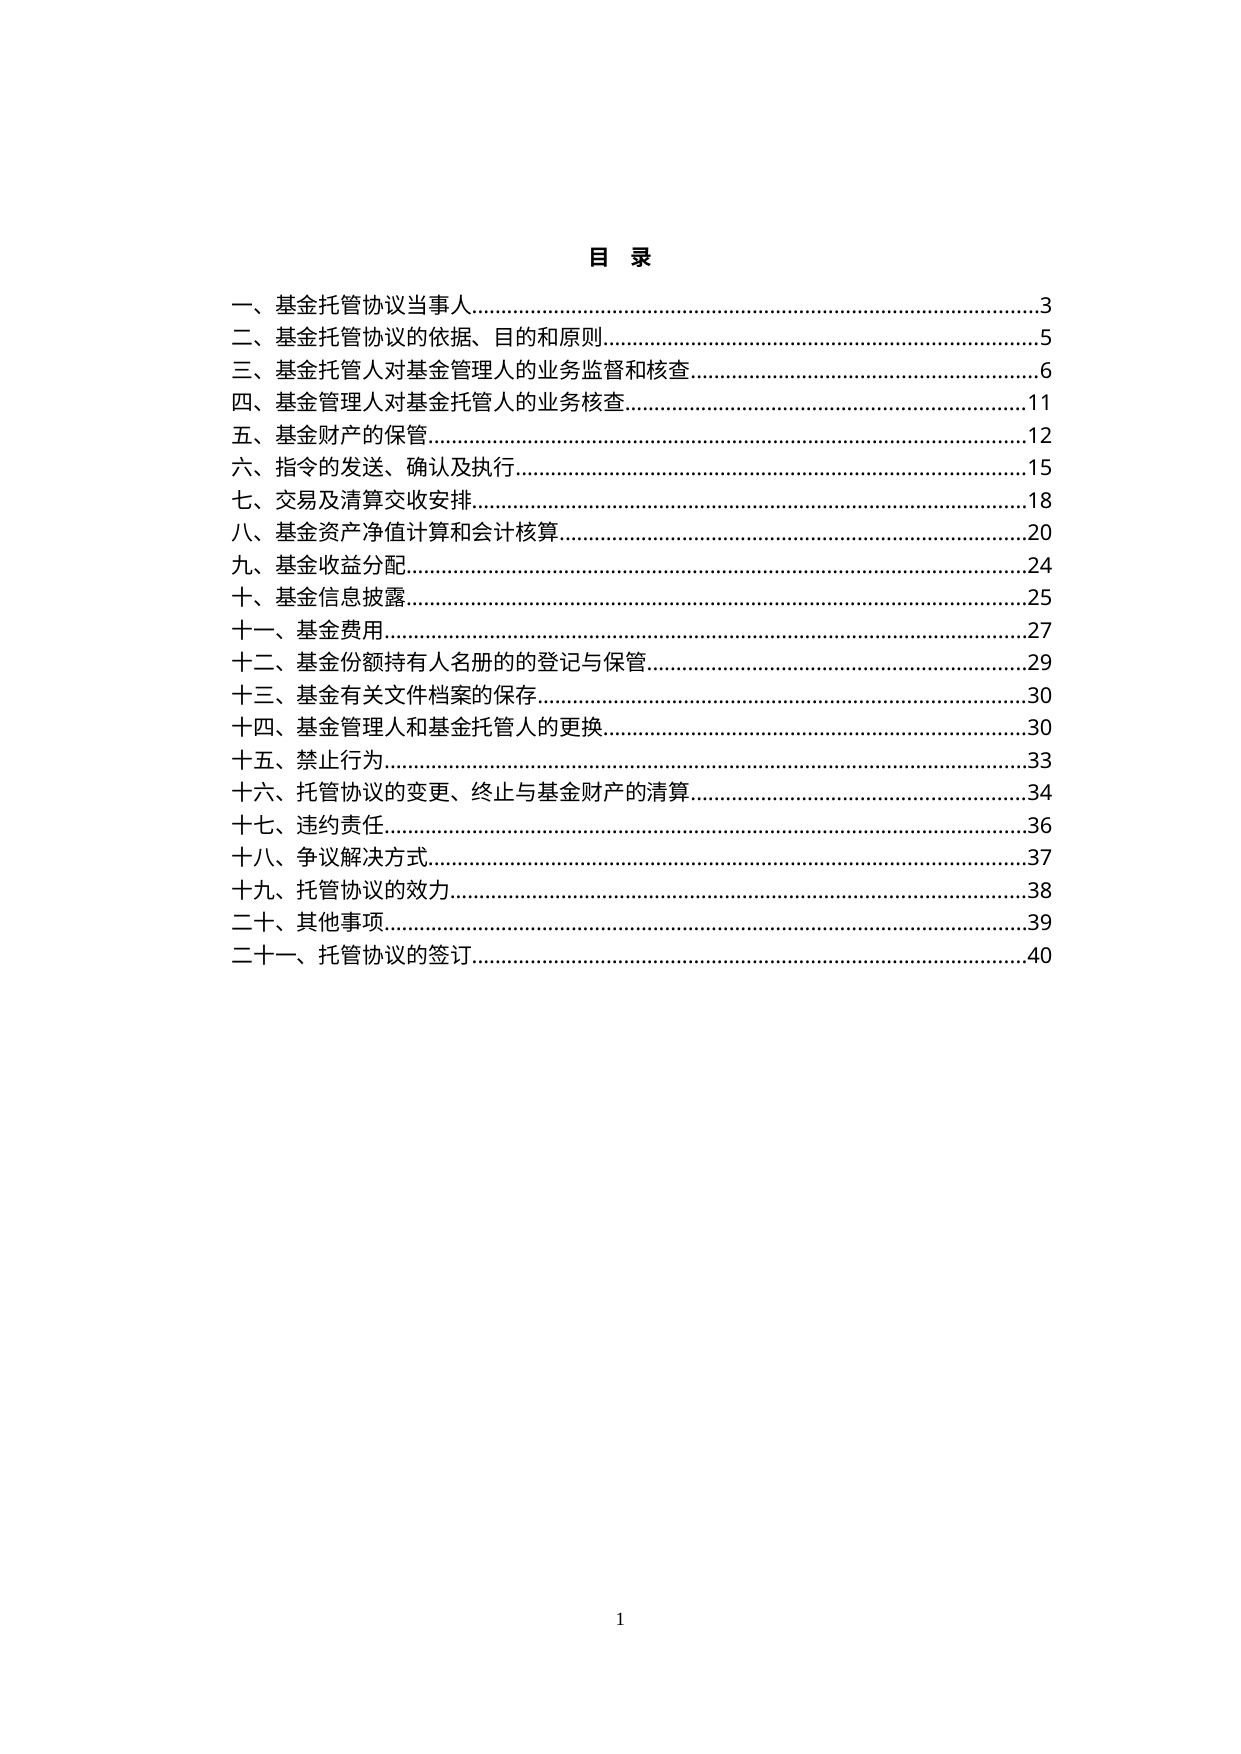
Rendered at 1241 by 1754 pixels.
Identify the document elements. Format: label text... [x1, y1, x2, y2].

text 七、交易及清算交收安排 18 [231, 482, 1053, 515]
text 十六、托管协议的变更、终止与基金财产的清算 34 [231, 775, 1053, 807]
text 十三、基金有关文件档案的保存 30 [231, 677, 1053, 710]
text 十、基金信息披露 25 [231, 580, 1053, 612]
text 十二、基金份额持有人名册的的登记与保管 29 [231, 645, 1053, 677]
text 四、基金管理人对基金托管人的业务核查 11 [231, 385, 1053, 417]
text 十九、托管协议的效力 38 [231, 872, 1053, 905]
text 一、基金托管协议当事人 3 [231, 287, 1053, 320]
text 八、基金资产净值计算和会计核算 20 [231, 515, 1053, 547]
text 二十一、托管协议的签订 40 [231, 937, 1053, 970]
text 十七、违约责任 36 [231, 807, 1053, 840]
text 十五、禁止行为 33 [231, 742, 1053, 775]
text 二十、其他事项 39 [231, 905, 1053, 937]
text 目 录 [187, 239, 1053, 272]
text 九、基金收益分配 24 [231, 547, 1053, 580]
text 二、基金托管协议的依据、目的和原则 5 [231, 320, 1053, 352]
text 三、基金托管人对基金管理人的业务监督和核查 6 [231, 352, 1053, 385]
text 六、指令的发送、确认及执行 15 [231, 450, 1053, 482]
text 十一、基金费用 27 [231, 612, 1053, 645]
text 十四、基金管理人和基金托管人的更换 30 [231, 710, 1053, 742]
text 十八、争议解决方式 37 [231, 840, 1053, 872]
text 五、基金财产的保管 12 [231, 417, 1053, 450]
